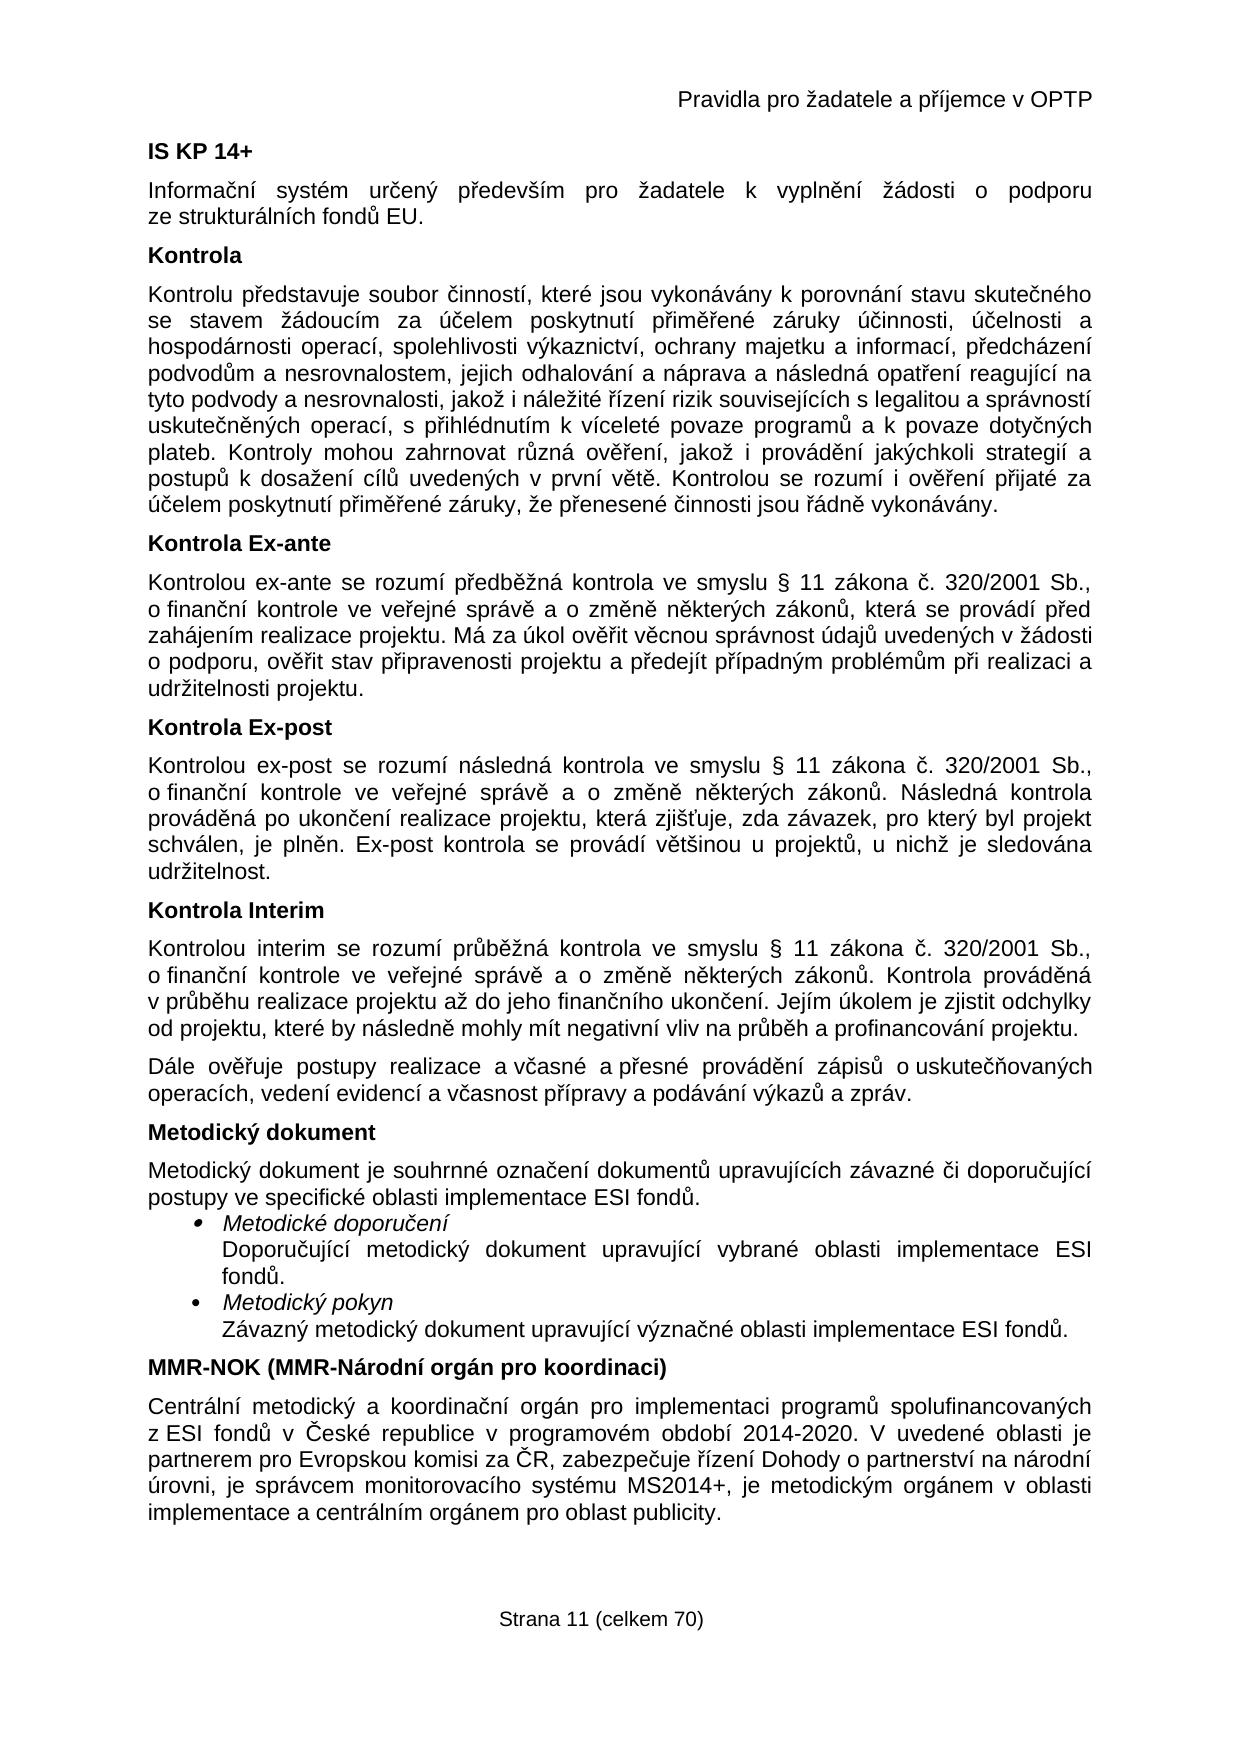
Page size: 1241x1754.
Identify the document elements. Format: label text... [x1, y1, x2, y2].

text Kontrola Ex-post [148, 713, 1092, 740]
text Kontrola Ex-ante [148, 530, 1092, 557]
text Kontrola Interim [148, 897, 1092, 923]
text Kontrolou ex-post se rozumí následná kontrola ve smyslu § 11 zákona č. 320/2001 Sb., o finanční kontrole ve veřejné správě a o změně některých zákonů. Následná kontrola prováděná po ukončení realizace projektu, která zjišťuje, zda závazek, pro který byl projekt schválen, je plněn. Ex-post kontrola se provádí většinou u projektů, u nichž je sledována udržitelnost. [148, 752, 1092, 884]
text Metodický dokument [148, 1118, 1092, 1145]
text IS KP 14+ [148, 138, 1092, 164]
text Kontrolu představuje soubor činností, které jsou vykonávány k porovnání stavu skutečného se stavem žádoucím za účelem poskytnutí přiměřené záruky účinnosti, účelnosti a hospodárnosti operací, spolehlivosti výkaznictví, ochrany majetku a informací, předcházení podvodům a nesrovnalostem, jejich odhalování a náprava a následná opatření reagující na tyto podvody a nesrovnalosti, jakož i náležité řízení rizik souvisejících s legalitou a správností uskutečněných operací, s přihlédnutím k víceleté povaze programů a k povaze dotyčných plateb. Kontroly mohou zahrnovat různá ověření, jakož i provádění jakýchkoli strategií a postupů k dosažení cílů uvedených v první větě. Kontrolou se rozumí i ověření přijaté za účelem poskytnutí přiměřené záruky, že přenesené činnosti jsou řádně vykonávány. [148, 281, 1092, 518]
text Metodický dokument je souhrnné označení dokumentů upravujících závazné či doporučující postupy ve specifické oblasti implementace ESI fondů. [148, 1157, 1092, 1210]
text Kontrolou ex-ante se rozumí předběžná kontrola ve smyslu § 11 zákona č. 320/2001 Sb., o finanční kontrole ve veřejné správě a o změně některých zákonů, která se provádí před zahájením realizace projektu. Má za úkol ověřit věcnou správnost údajů uvedených v žádosti o podporu, ověřit stav připravenosti projektu a předejít případným problémům při realizaci a udržitelnosti projektu. [148, 569, 1092, 701]
text Kontrola [148, 242, 1092, 268]
text Závazný metodický dokument upravující význačné oblasti implementace ESI fondů. [222, 1316, 1092, 1342]
text Doporučující metodický dokument upravující vybrané oblasti implementace ESI fondů. [222, 1236, 1092, 1289]
list Metodický pokyn [192, 1289, 1092, 1316]
text Centrální metodický a koordinační orgán pro implementaci programů spolufinancovaných z ESI fondů v České republice v programovém období 2014-2020. V uvedené oblasti je partnerem pro Evropskou komisi za ČR, zabezpečuje řízení Dohody o partnerství na národní úrovni, je správcem monitorovacího systému MS2014+, je metodickým orgánem v oblasti implementace a centrálním orgánem pro oblast publicity. [148, 1393, 1092, 1525]
list Metodické doporučení [192, 1210, 1092, 1236]
text Kontrolou interim se rozumí průběžná kontrola ve smyslu § 11 zákona č. 320/2001 Sb., o finanční kontrole ve veřejné správě a o změně některých zákonů. Kontrola prováděná v průběhu realizace projektu až do jeho finančního ukončení. Jejím úkolem je zjistit odchylky od projektu, které by následně mohly mít negativní vliv na průběh a profinancování projektu. [148, 935, 1092, 1041]
text Informační systém určený především pro žadatele k vyplnění žádosti o podporu ze strukturálních fondů EU. [148, 177, 1092, 229]
text Dále ověřuje postupy realizace a včasné a přesné provádění zápisů o uskutečňovaných operacích, vedení evidencí a včasnost přípravy a podávání výkazů a zpráv. [148, 1053, 1092, 1106]
text MMR-NOK (MMR-Národní orgán pro koordinaci) [148, 1354, 1092, 1381]
